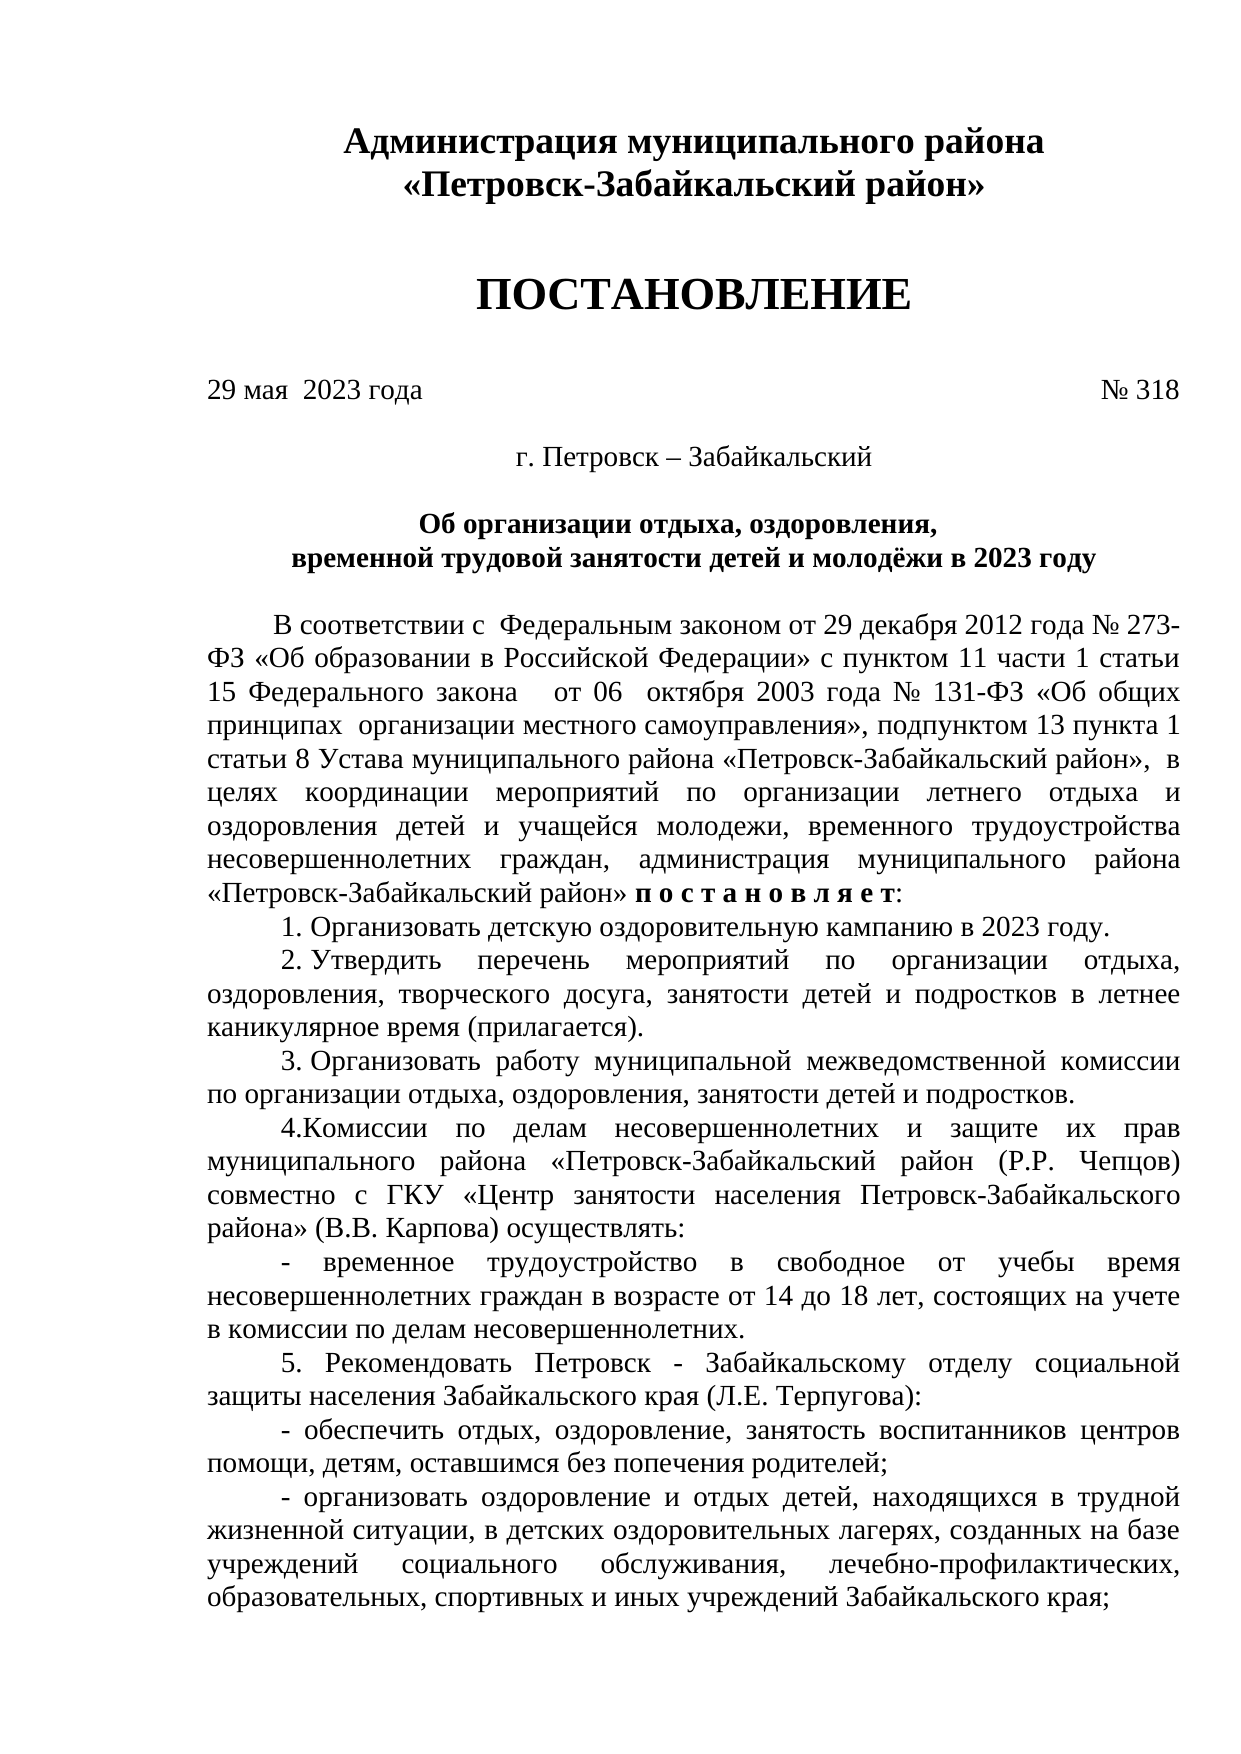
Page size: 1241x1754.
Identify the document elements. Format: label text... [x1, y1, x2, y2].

list Организовать работу муниципальной межведомственной комиссии по организации отдыха, оздоровления, занятости детей и подростков. [207, 1043, 1181, 1110]
text - организовать оздоровление и отдых детей, находящихся в трудной жизненной ситуации, в детских оздоровительных лагерях, созданных на базе учреждений социального обслуживания, лечебно-профилактических, образовательных, спортивных и иных учреждений Забайкальского края; [207, 1479, 1181, 1613]
text г. Петровск – Забайкальский [207, 439, 1181, 473]
text - временное трудоустройство в свободное от учебы время несовершеннолетних граждан в возрасте от 14 до 18 лет, состоящих на учете в комиссии по делам несовершеннолетних. [207, 1244, 1181, 1345]
text временной трудовой занятости детей и молодёжи в 2023 году [207, 540, 1181, 573]
text - обеспечить отдых, оздоровление, занятость воспитанников центров помощи, детям, оставшимся без попечения родителей; [207, 1412, 1181, 1479]
text 5. Рекомендовать Петровск - Забайкальскому отделу социальной защиты населения Забайкальского края (Л.Е. Терпугова): [207, 1345, 1181, 1412]
list Организовать детскую оздоровительную кампанию в 2023 году. [207, 909, 1181, 942]
text 29 мая 2023 года № 318 [207, 372, 1181, 406]
text В соответствии с Федеральным законом от 29 декабря 2012 года № 273-ФЗ «Об образовании в Российской Федерации» с пунктом 11 части 1 статьи 15 Федерального закона от 06 октября 2003 года № 131-ФЗ «Об общих принципах организации местного самоуправления», подпунктом 13 пункта 1 статьи 8 Устава муниципального района «Петровск-Забайкальский район», в целях координации мероприятий по организации летнего отдыха и оздоровления детей и учащейся молодежи, временного трудоустройства несовершеннолетних граждан, aдминистрация муниципального района «Петровск-Забайкальский район» п о с т а н о в л я е т: [207, 607, 1181, 909]
text 4.Комиссии по делам несовершеннолетних и защите их прав муниципального района «Петровск-Забайкальский район (Р.Р. Чепцов) совместно с ГКУ «Центр занятости населения Петровск-Забайкальского района» (В.В. Карпова) осуществлять: [207, 1110, 1181, 1244]
text Администрация муниципального района [207, 118, 1181, 161]
text «Петровск-Забайкальский район» [207, 161, 1181, 204]
text ПОСТАНОВЛЕНИЕ [207, 267, 1181, 319]
list Утвердить перечень мероприятий по организации отдыха, оздоровления, творческого досуга, занятости детей и подростков в летнее каникулярное время (прилагается). [207, 942, 1181, 1043]
text Об организации отдыха, оздоровления, [207, 506, 1181, 540]
